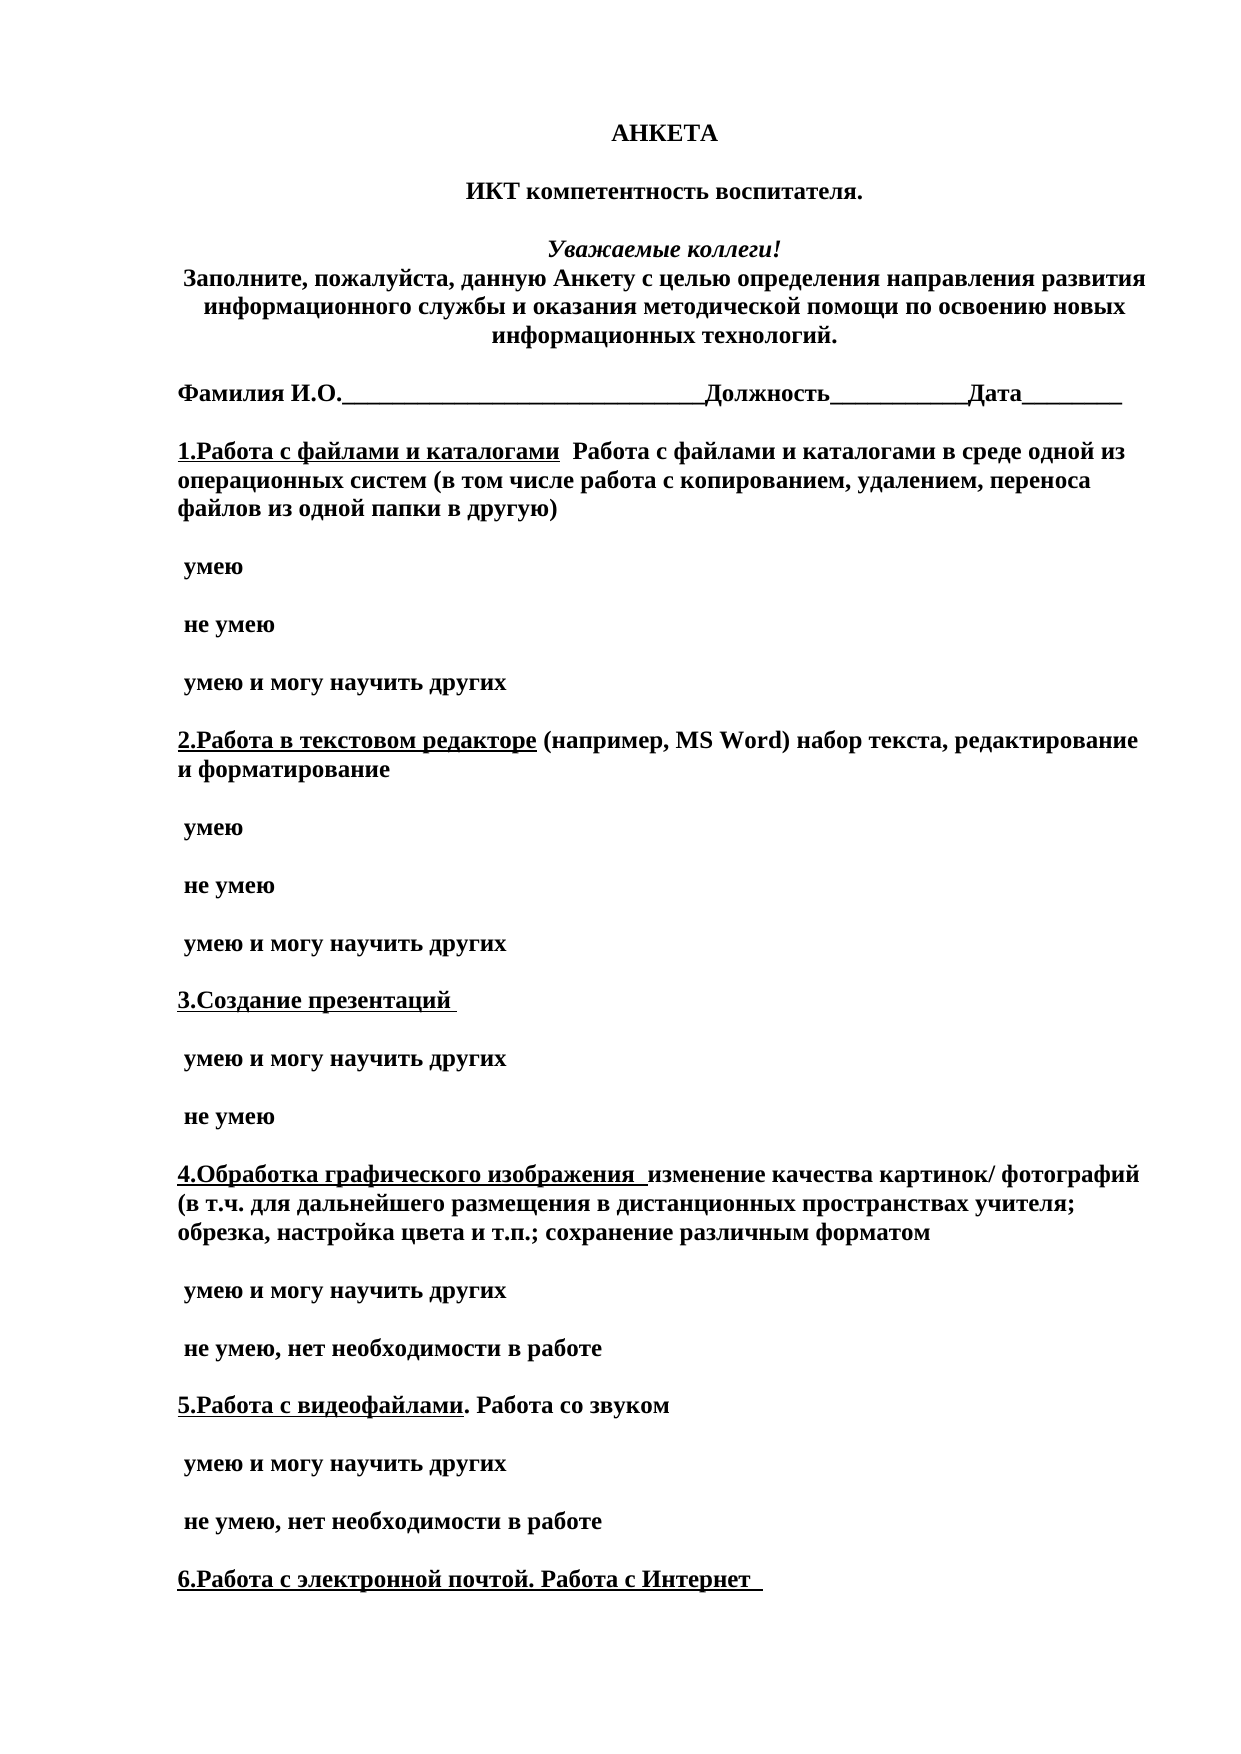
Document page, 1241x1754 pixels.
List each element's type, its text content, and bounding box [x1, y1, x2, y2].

text умею и могу научить других [177, 1043, 1152, 1072]
text не умею, нет необходимости в работе [177, 1333, 1152, 1361]
text не умею, нет необходимости в работе [177, 1506, 1152, 1535]
text 1.Работа с файлами и каталогами Работа с файлами и каталогами в среде одной из операционных систем (в том числе работа с копированием, удалением, переноса файлов из одной папки в другую) [177, 436, 1152, 522]
text 6.Работа с электронной почтой. Работа с Интернет [177, 1564, 1152, 1593]
text умею [177, 551, 1152, 580]
text умею и могу научить других [177, 928, 1152, 956]
text Уважаемые коллеги! Заполните, пожалуйста, данную Анкету с целью определения направления развития информационного службы и оказания методической помощи по освоению новых информационных технологий. [177, 234, 1152, 349]
text АНКЕТА [177, 118, 1152, 147]
text 2.Работа в текстовом редакторе (например, MS Word) набор текста, редактирование и форматирование [177, 725, 1152, 783]
text не умею [177, 609, 1152, 638]
text 5.Работа с видеофайлами. Работа со звуком [177, 1391, 1152, 1419]
text умею и могу научить других [177, 1275, 1152, 1303]
text ИКТ компетентность воспитателя. [177, 176, 1152, 205]
text не умею [177, 1101, 1152, 1130]
text умею и могу научить других [177, 667, 1152, 696]
text не умею [177, 870, 1152, 898]
text умею и могу научить других [177, 1448, 1152, 1477]
text умею [177, 812, 1152, 841]
text 4.Обработка графического изображения изменение качества картинок/ фотографий (в т.ч. для дальнейшего размещения в дистанционных пространствах учителя; обрезка, настройка цвета и т.п.; сохранение различным форматом [177, 1159, 1152, 1246]
text 3.Создание презентаций [177, 986, 1152, 1014]
text Фамилия И.О._____________________________Должность___________Дата________ [177, 378, 1152, 407]
